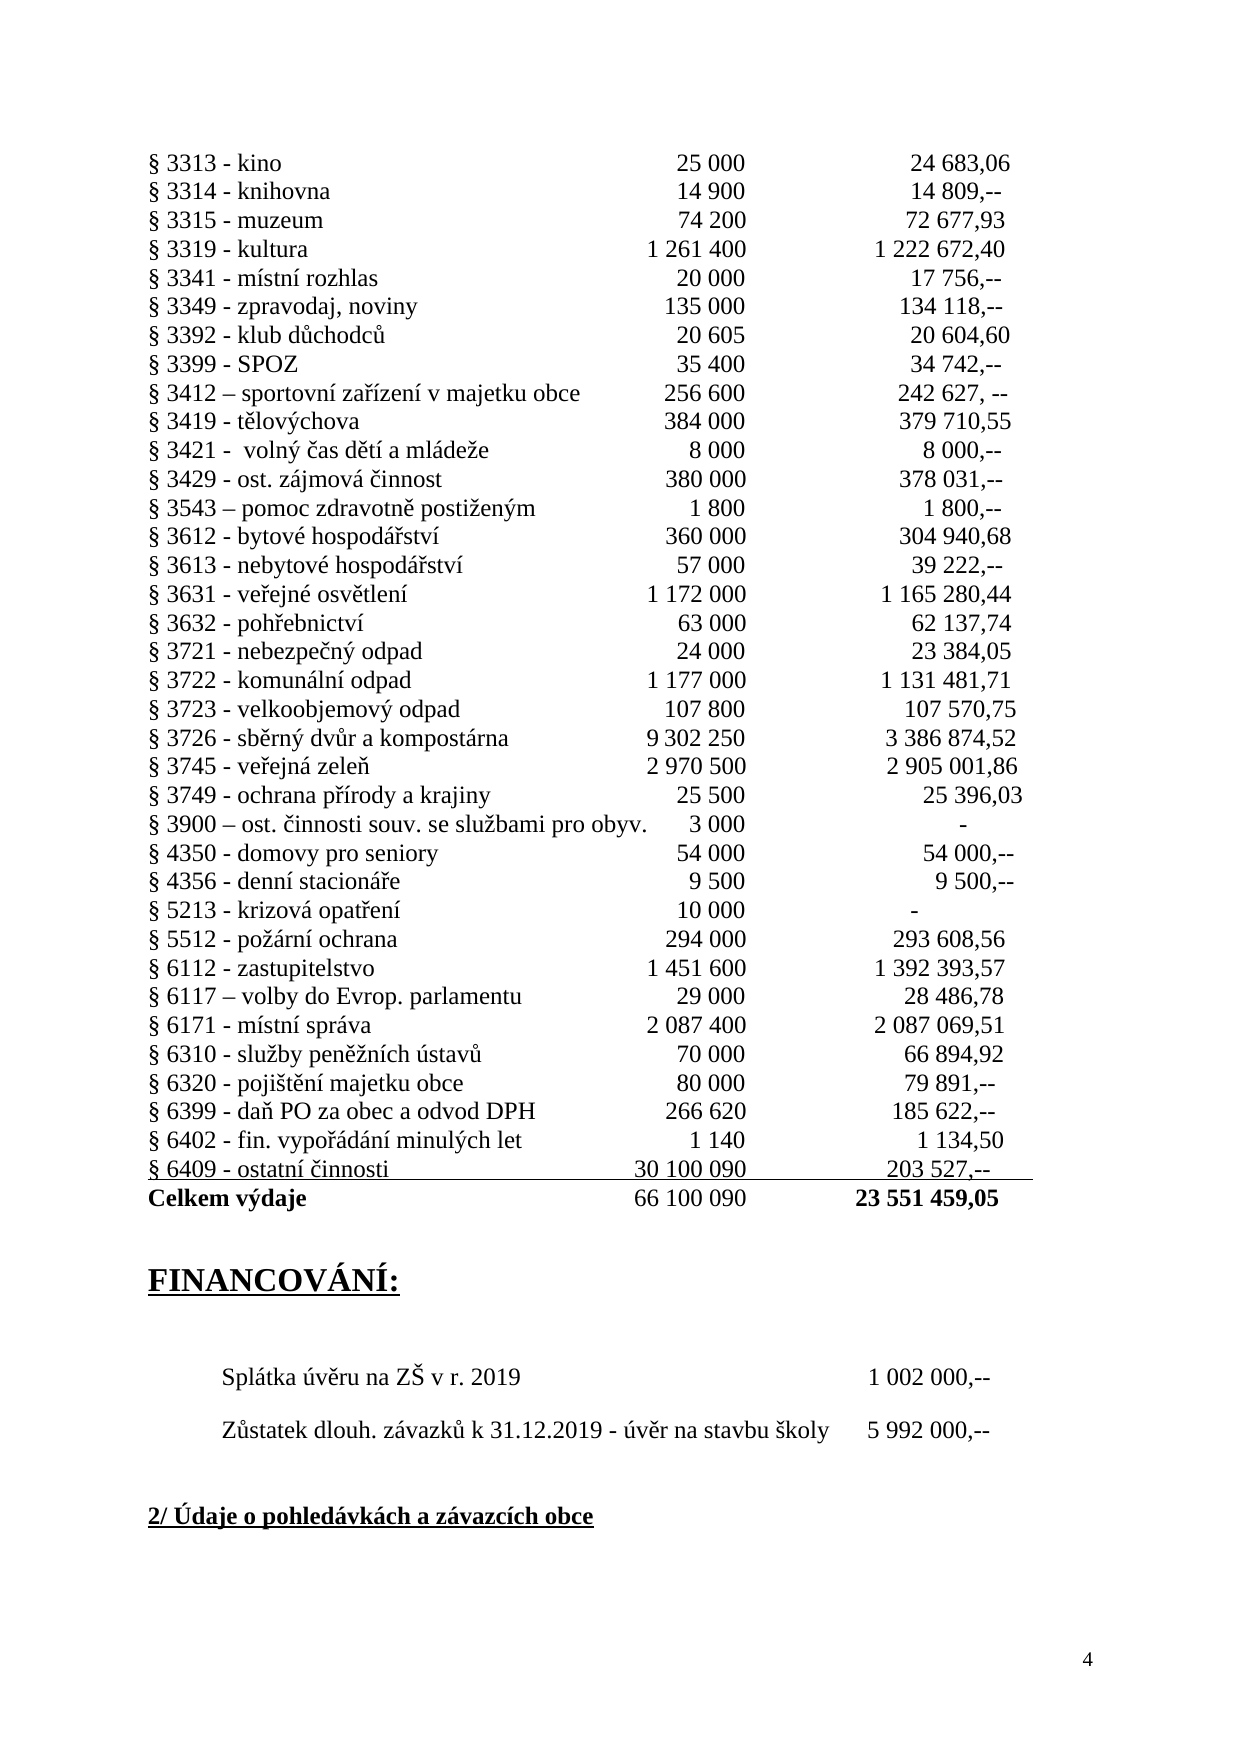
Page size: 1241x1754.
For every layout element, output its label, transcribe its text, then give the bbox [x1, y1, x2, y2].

subtitle § 3722 - komunální odpad 1 177 000 1 131 481,71 [148, 665, 1093, 694]
subtitle § 3419 - tělovýchova 384 000 379 710,55 [148, 406, 1093, 435]
text Zůstatek dlouh. závazků k 31.12.2019 - úvěr na stavbu školy 5 992 000,-- [148, 1415, 1093, 1444]
subtitle § 3315 - muzeum 74 200 72 677,93 [148, 205, 1093, 234]
text FINANCOVÁNÍ: [148, 1260, 1093, 1299]
subtitle § 3314 - knihovna 14 900 14 809,-- [148, 176, 1093, 205]
subtitle § 3721 - nebezpečný odpad 24 000 23 384,05 [148, 636, 1093, 665]
subtitle § 3399 - SPOZ 35 400 34 742,-- [148, 349, 1093, 378]
text § 6320 - pojištění majetku obce 80 000 79 891,-- [148, 1068, 1093, 1096]
subtitle § 3613 - nebytové hospodářství 57 000 39 222,-- [148, 550, 1093, 579]
text § 3412 – sportovní zařízení v majetku obce 256 600 242 627, -- [148, 378, 1093, 406]
text § 3421 - volný čas dětí a mládeže 8 000 8 000,-- [148, 435, 1093, 464]
text § 6310 - služby peněžních ústavů 70 000 66 894,92 [148, 1039, 1093, 1068]
subtitle Celkem výdaje 66 100 090 23 551 459,05 [148, 1183, 1093, 1211]
subtitle § 3319 - kultura 1 261 400 1 222 672,40 [148, 234, 1093, 263]
text § 6112 - zastupitelstvo 1 451 600 1 392 393,57 [148, 953, 1093, 981]
subtitle § 3392 - klub důchodců 20 605 20 604,60 [148, 320, 1093, 349]
subtitle § 3749 - ochrana přírody a krajiny 25 500 25 396,03 [148, 780, 1093, 809]
text § 3543 – pomoc zdravotně postiženým 1 800 1 800,-- [148, 493, 1093, 521]
text § 4356 - denní stacionáře 9 500 9 500,-- [148, 866, 1093, 895]
text § 6171 - místní správa 2 087 400 2 087 069,51 [148, 1010, 1093, 1039]
subtitle § 3723 - velkoobjemový odpad 107 800 107 570,75 [148, 694, 1093, 723]
subtitle § 3341 - místní rozhlas 20 000 17 756,-- [148, 263, 1093, 291]
subtitle § 3612 - bytové hospodářství 360 000 304 940,68 [148, 521, 1093, 550]
text 2/ Údaje o pohledávkách a závazcích obce [148, 1501, 1093, 1530]
subtitle § 3631 - veřejné osvětlení 1 172 000 1 165 280,44 [148, 579, 1093, 608]
text § 6409 - ostatní činnosti 30 100 090 203 527,-- [148, 1154, 1093, 1183]
text § 5213 - krizová opatření 10 000 - [148, 895, 1093, 924]
subtitle § 3726 - sběrný dvůr a kompostárna 9 302 250 3 386 874,52 [148, 723, 1093, 751]
subtitle § 3313 - kino 25 000 24 683,06 [148, 148, 1093, 176]
text § 4350 - domovy pro seniory 54 000 54 000,-- [148, 838, 1093, 866]
subtitle § 3632 - pohřebnictví 63 000 62 137,74 [148, 608, 1093, 636]
text § 6399 - daň PO za obec a odvod DPH 266 620 185 622,-- [148, 1096, 1093, 1125]
subtitle § 3349 - zpravodaj, noviny 135 000 134 118,-- [148, 291, 1093, 320]
text § 6402 - fin. vypořádání minulých let 1 140 1 134,50 [148, 1125, 1093, 1154]
text § 6117 – volby do Evrop. parlamentu 29 000 28 486,78 [148, 981, 1093, 1010]
subtitle Splátka úvěru na ZŠ v r. 2019 1 002 000,-- [148, 1362, 1093, 1391]
text § 5512 - požární ochrana 294 000 293 608,56 [148, 924, 1093, 953]
subtitle § 3745 - veřejná zeleň 2 970 500 2 905 001,86 [148, 751, 1093, 780]
text § 3900 – ost. činnosti souv. se službami pro obyv. 3 000 - [148, 809, 1093, 838]
subtitle § 3429 - ost. zájmová činnost 380 000 378 031,-- [148, 464, 1093, 493]
